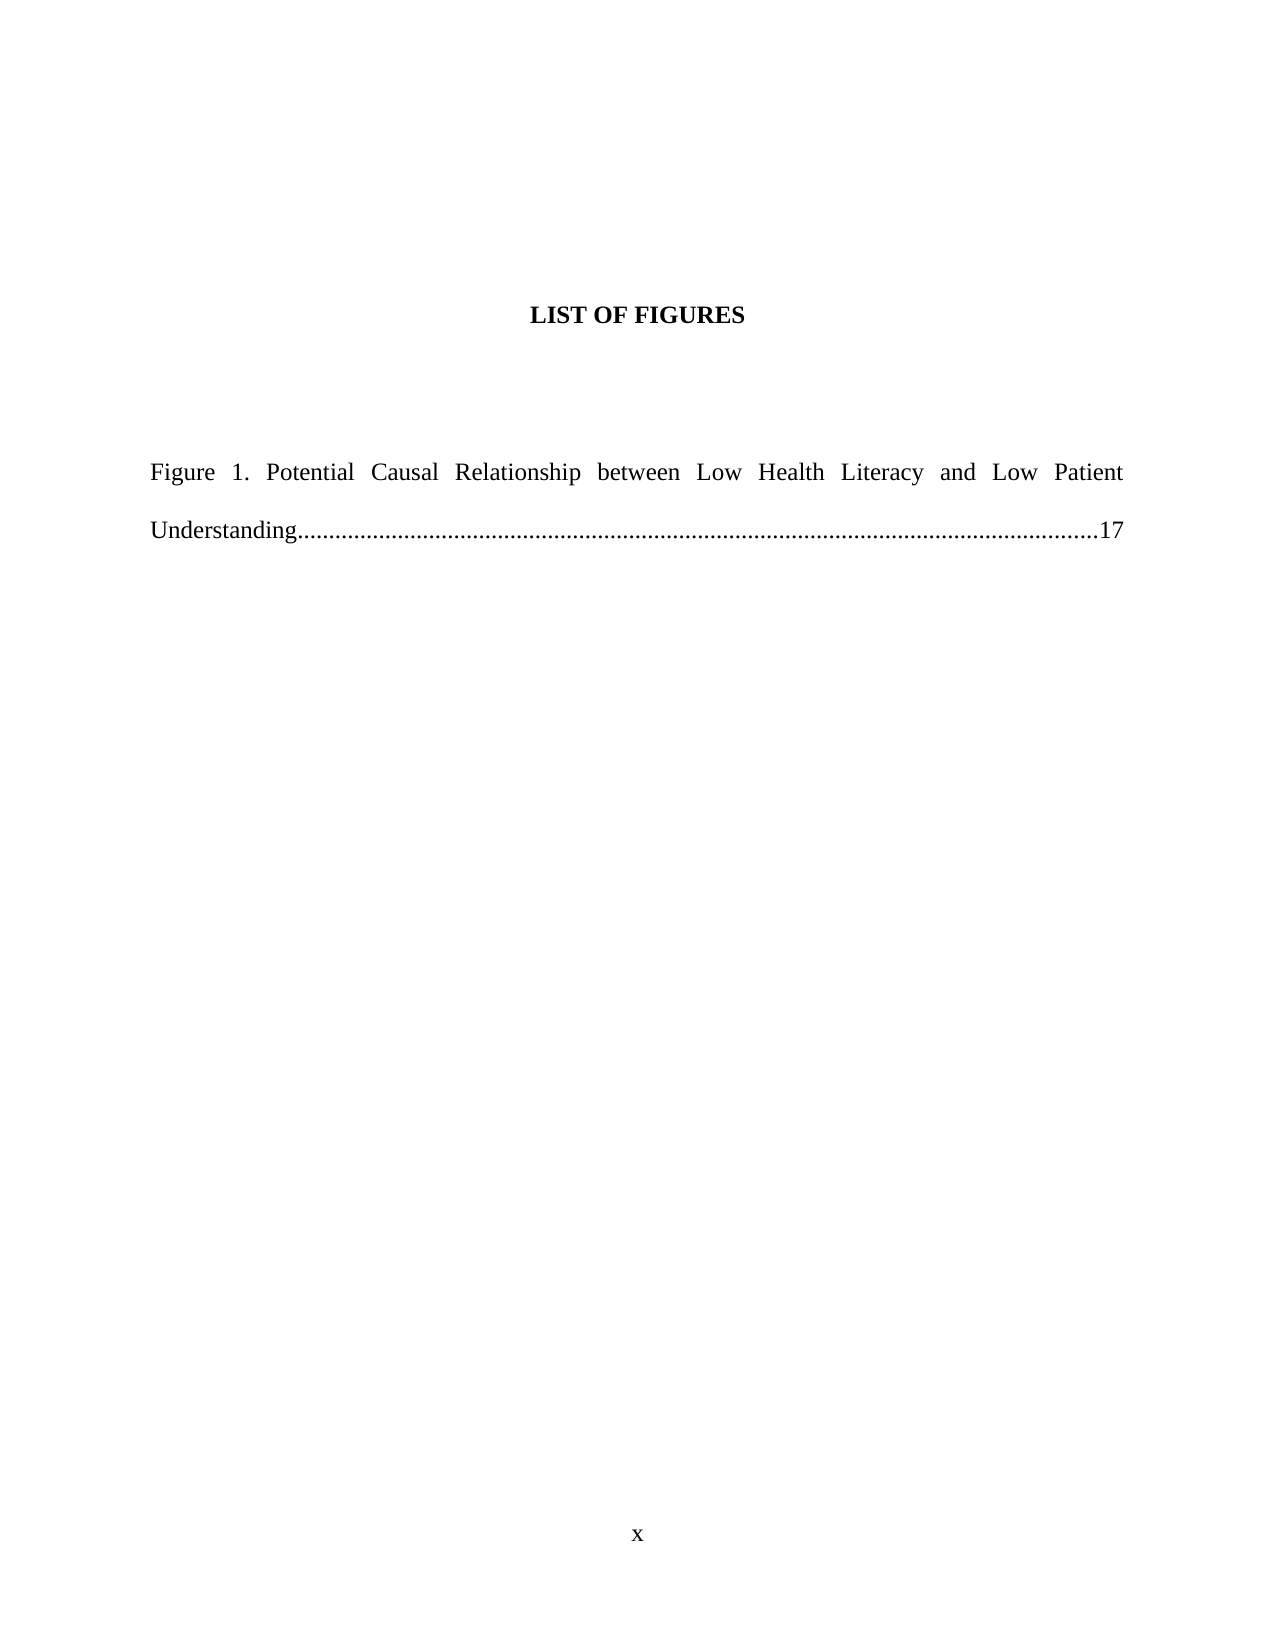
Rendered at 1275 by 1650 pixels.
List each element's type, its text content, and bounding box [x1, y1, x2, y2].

text Figure 1. Potential Causal Relationship between Low Health Literacy and Low Patient Understanding 17 [150, 457, 1125, 544]
text List of figures [150, 300, 1125, 329]
